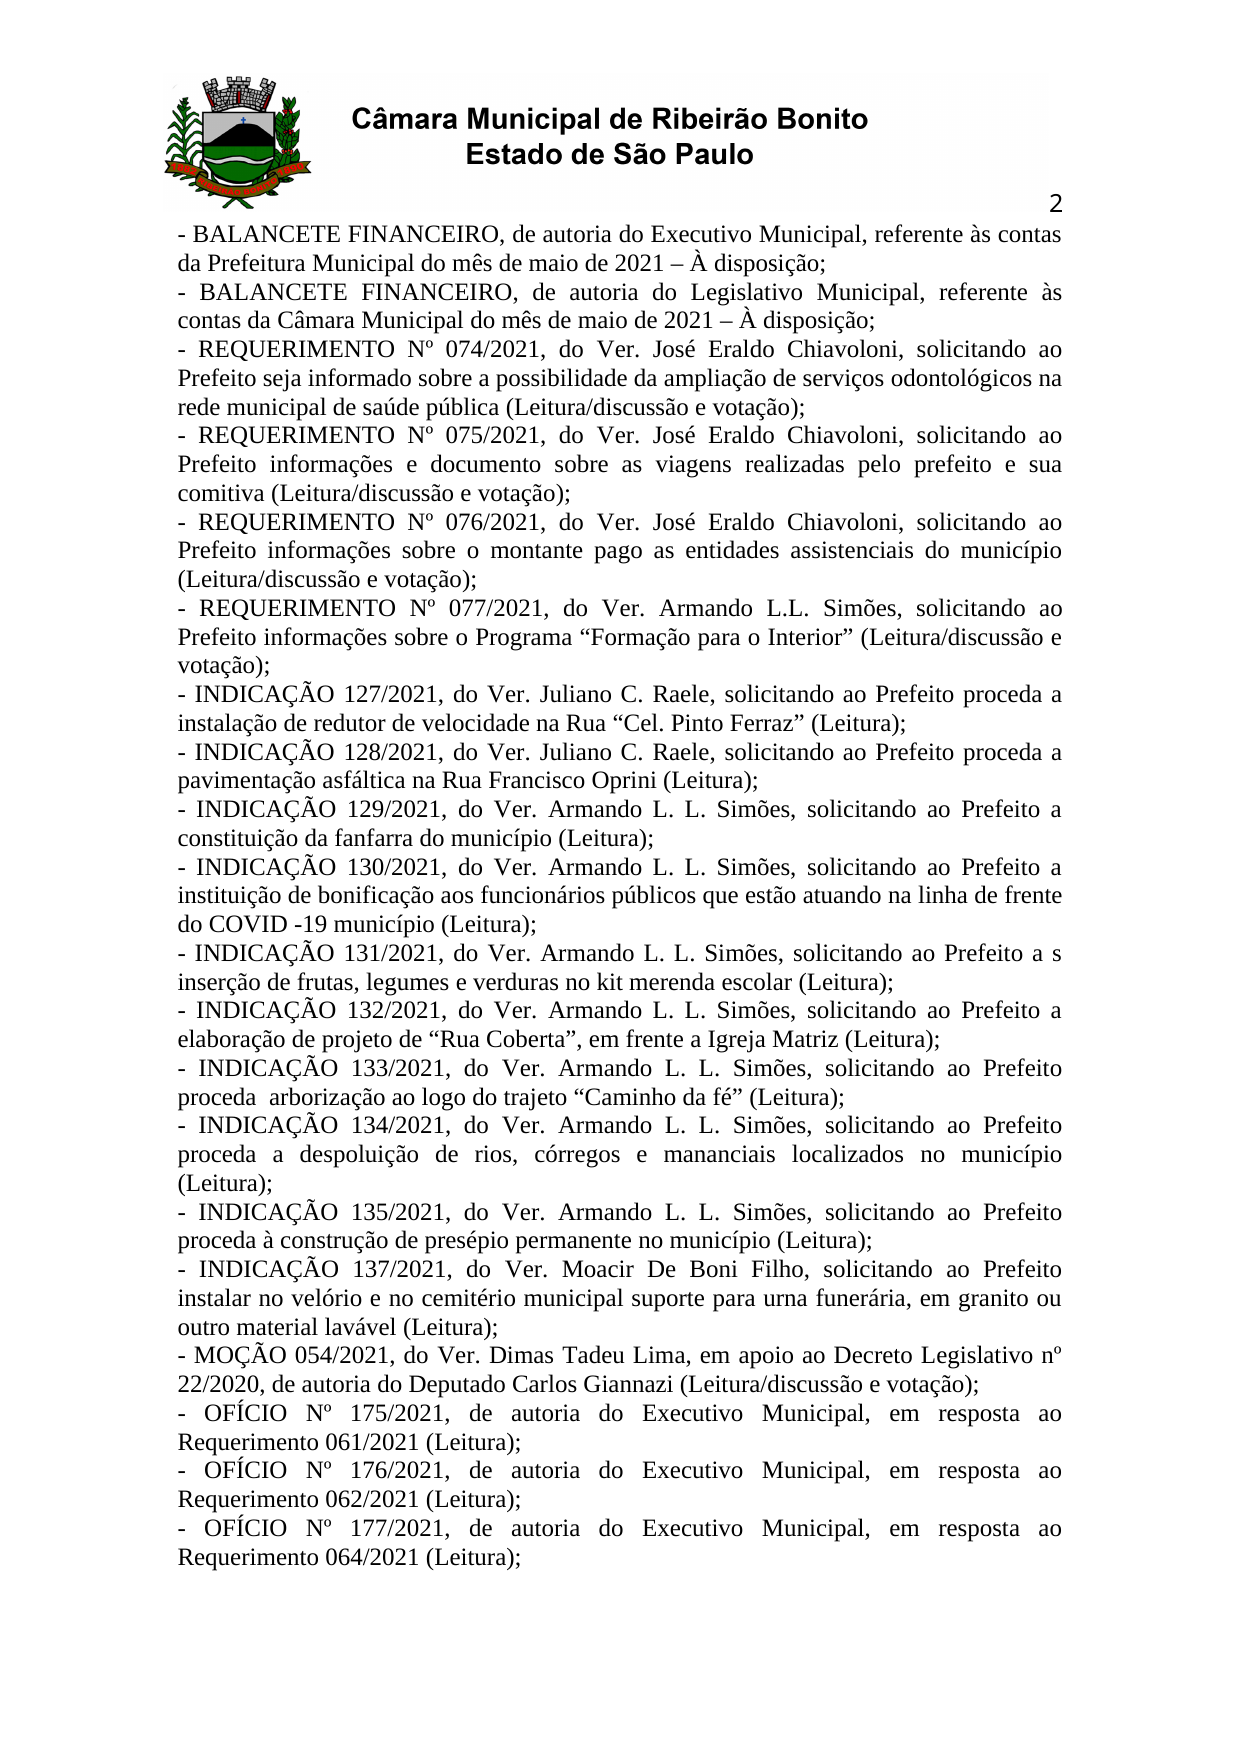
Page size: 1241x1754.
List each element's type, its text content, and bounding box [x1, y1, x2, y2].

picture [163, 73, 1049, 212]
text - BALANCETE FINANCEIRO, de autoria do Executivo Municipal, referente às contas da Prefeitura Municipal do mês de maio de 2021 – À disposição; [177, 219, 1063, 277]
text - INDICAÇÃO 137/2021, do Ver. Moacir De Boni Filho, solicitando ao Prefeito instalar no velório e no cemitério municipal suporte para urna funerária, em granito ou outro material lavável (Leitura); [177, 1254, 1063, 1341]
text - INDICAÇÃO 134/2021, do Ver. Armando L. L. Simões, solicitando ao Prefeito proceda a despoluição de rios, córregos e mananciais localizados no município (Leitura); [177, 1111, 1063, 1197]
text - INDICAÇÃO 127/2021, do Ver. Juliano C. Raele, solicitando ao Prefeito proceda a instalação de redutor de velocidade na Rua “Cel. Pinto Ferraz” (Leitura); [177, 679, 1063, 737]
text - INDICAÇÃO 128/2021, do Ver. Juliano C. Raele, solicitando ao Prefeito proceda a pavimentação asfáltica na Rua Francisco Oprini (Leitura); [177, 737, 1063, 794]
text - REQUERIMENTO Nº 076/2021, do Ver. José Eraldo Chiavoloni, solicitando ao Prefeito informações sobre o montante pago as entidades assistenciais do município (Leitura/discussão e votação); [177, 507, 1063, 593]
text - REQUERIMENTO Nº 075/2021, do Ver. José Eraldo Chiavoloni, solicitando ao Prefeito informações e documento sobre as viagens realizadas pelo prefeito e sua comitiva (Leitura/discussão e votação); [177, 421, 1063, 507]
text - INDICAÇÃO 131/2021, do Ver. Armando L. L. Simões, solicitando ao Prefeito a s inserção de frutas, legumes e verduras no kit merenda escolar (Leitura); [177, 938, 1063, 996]
text - BALANCETE FINANCEIRO, de autoria do Legislativo Municipal, referente às contas da Câmara Municipal do mês de maio de 2021 – À disposição; [177, 277, 1063, 334]
text - INDICAÇÃO 132/2021, do Ver. Armando L. L. Simões, solicitando ao Prefeito a elaboração de projeto de “Rua Coberta”, em frente a Igreja Matriz (Leitura); [177, 996, 1063, 1053]
text - INDICAÇÃO 130/2021, do Ver. Armando L. L. Simões, solicitando ao Prefeito a instituição de bonificação aos funcionários públicos que estão atuando na linha de frente do COVID -19 município (Leitura); [177, 852, 1063, 938]
text - OFÍCIO Nº 175/2021, de autoria do Executivo Municipal, em resposta ao Requerimento 061/2021 (Leitura); [177, 1398, 1063, 1456]
text - OFÍCIO Nº 177/2021, de autoria do Executivo Municipal, em resposta ao Requerimento 064/2021 (Leitura); [177, 1513, 1063, 1571]
text - REQUERIMENTO Nº 074/2021, do Ver. José Eraldo Chiavoloni, solicitando ao Prefeito seja informado sobre a possibilidade da ampliação de serviços odontológicos na rede municipal de saúde pública (Leitura/discussão e votação); [177, 334, 1063, 421]
text - INDICAÇÃO 133/2021, do Ver. Armando L. L. Simões, solicitando ao Prefeito proceda arborização ao logo do trajeto “Caminho da fé” (Leitura); [177, 1053, 1063, 1111]
text - OFÍCIO Nº 176/2021, de autoria do Executivo Municipal, em resposta ao Requerimento 062/2021 (Leitura); [177, 1456, 1063, 1513]
text - MOÇÃO 054/2021, do Ver. Dimas Tadeu Lima, em apoio ao Decreto Legislativo nº 22/2020, de autoria do Deputado Carlos Giannazi (Leitura/discussão e votação); [177, 1341, 1063, 1398]
text - INDICAÇÃO 129/2021, do Ver. Armando L. L. Simões, solicitando ao Prefeito a constituição da fanfarra do município (Leitura); [177, 794, 1063, 852]
text - REQUERIMENTO Nº 077/2021, do Ver. Armando L.L. Simões, solicitando ao Prefeito informações sobre o Programa “Formação para o Interior” (Leitura/discussão e votação); [177, 593, 1063, 679]
text - INDICAÇÃO 135/2021, do Ver. Armando L. L. Simões, solicitando ao Prefeito proceda à construção de presépio permanente no município (Leitura); [177, 1197, 1063, 1254]
